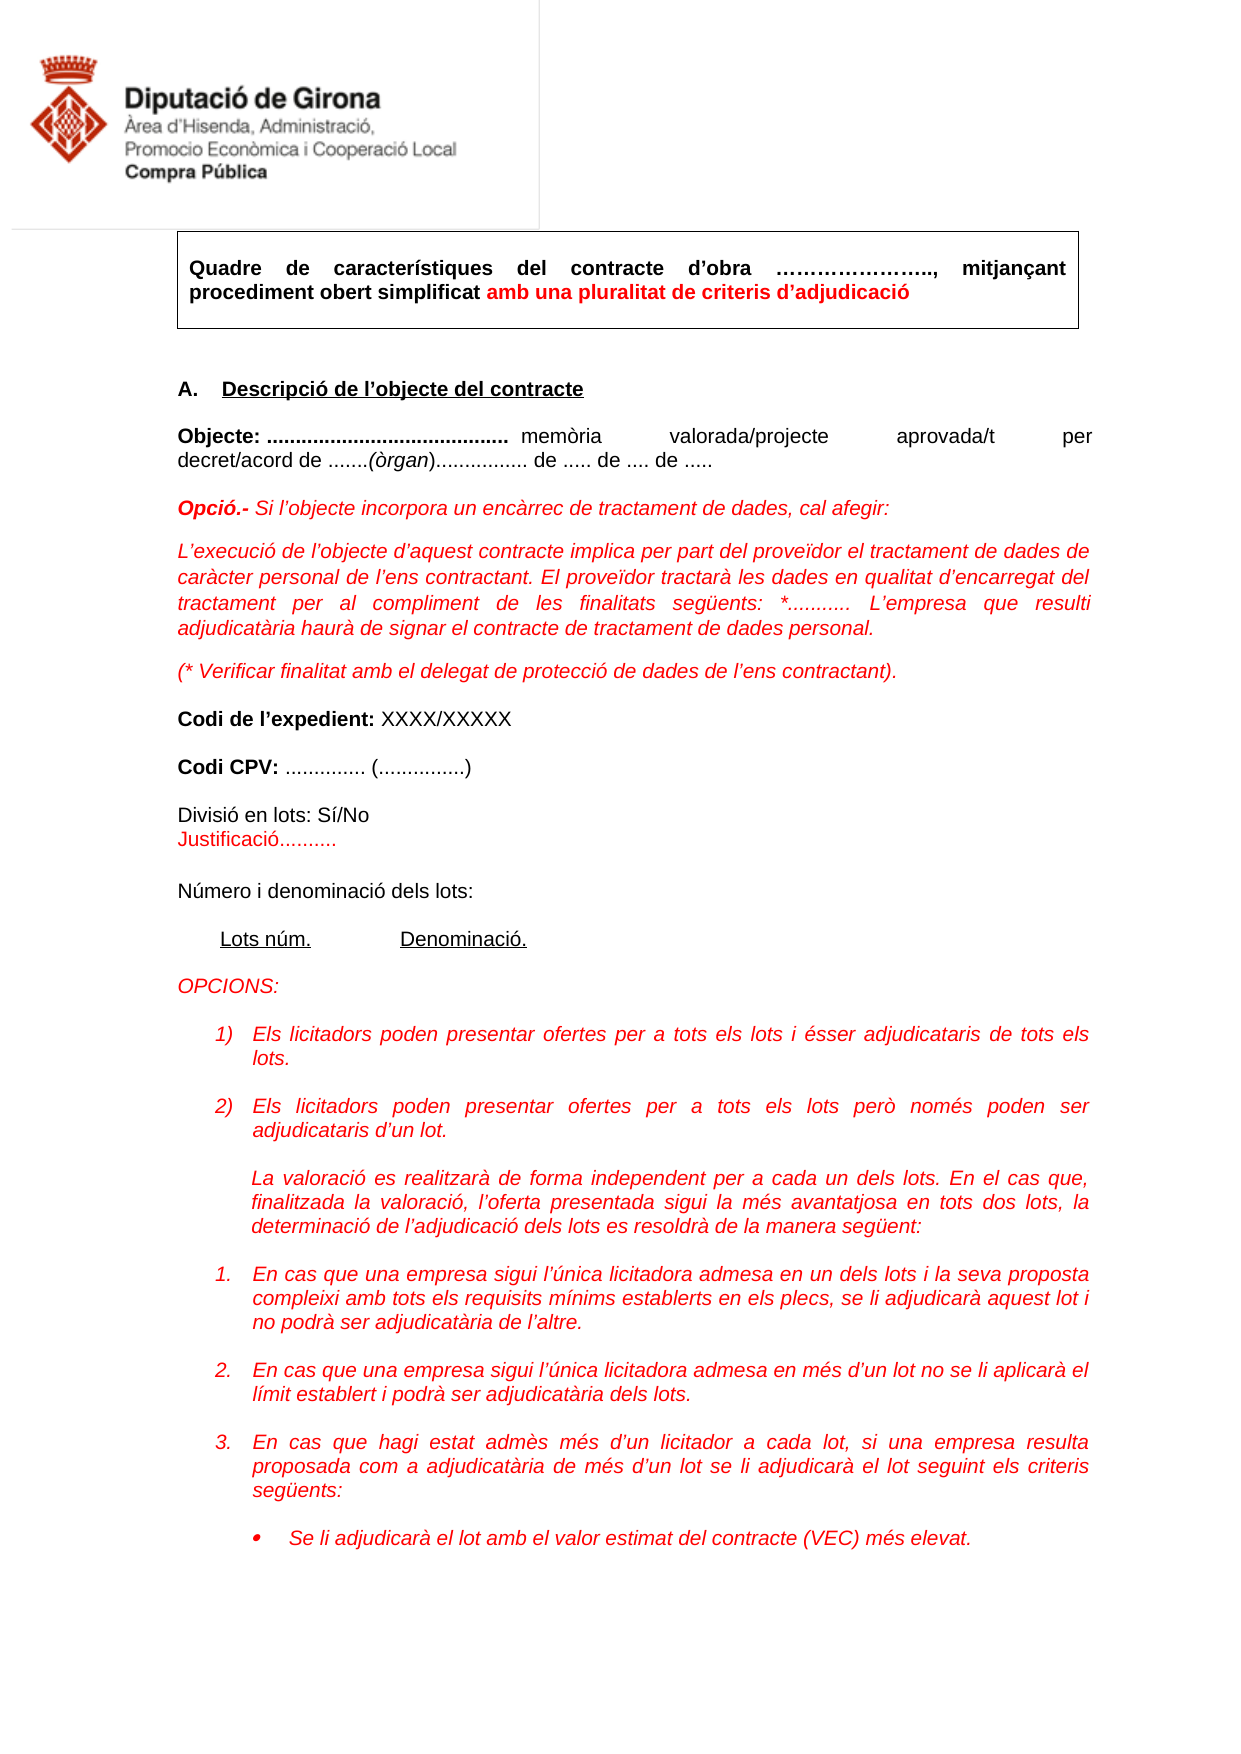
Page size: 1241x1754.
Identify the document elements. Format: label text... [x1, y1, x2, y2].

list En cas que una empresa sigui l’única licitadora admesa en més d’un lot no se li aplicarà el límit establert i podrà ser adjudicatària dels lots. [215, 1358, 1093, 1406]
list Se li adjudicarà el lot amb el valor estimat del contracte (VEC) més elevat. [251, 1525, 1093, 1549]
text Codi de l’expedient: XXXX/XXXXX [177, 707, 1093, 731]
text Lots núm. Denominació. [220, 926, 1093, 950]
text La valoració es realitzarà de forma independent per a cada un dels lots. En el cas que, finalitzada la valoració, l’oferta presentada sigui la més avantatjosa en tots dos lots, la determinació de l’adjudicació dels lots es resoldrà de la manera següent: [251, 1166, 1093, 1238]
text Objecte: .......................................... memòria valorada/projecte aprovada/t per decret/acord de .......(òrgan)................ de ..... de .... de ..... [177, 424, 1093, 472]
list Els licitadors poden presentar ofertes per a tots els lots i ésser adjudicataris de tots els lots. [215, 1022, 1093, 1070]
list En cas que hagi estat admès més d’un licitador a cada lot, si una empresa resulta proposada com a adjudicatària de més d’un lot se li adjudicarà el lot seguint els criteris següents: [215, 1429, 1093, 1501]
text OPCIONS: [177, 974, 1093, 998]
list Descripció de l’objecte del contracte [177, 376, 1093, 400]
list En cas que una empresa sigui l’única licitadora admesa en un dels lots i la seva proposta compleixi amb tots els requisits mínims establerts en els plecs, se li adjudicarà aquest lot i no podrà ser adjudicatària de l’altre. [215, 1262, 1093, 1334]
text (* Verificar finalitat amb el delegat de protecció de dades de l’ens contractant). [177, 659, 1093, 683]
text Codi CPV: .............. (...............) [177, 754, 1093, 778]
text Opció.- Si l’objecte incorpora un encàrrec de tractament de dades, cal afegir: [177, 496, 1093, 520]
text Justificació.......... [177, 826, 1093, 850]
picture [11, 0, 541, 231]
list Els licitadors poden presentar ofertes per a tots els lots però només poden ser adjudicataris d’un lot. [215, 1094, 1093, 1142]
text Divisió en lots: Sí/No [177, 802, 1093, 826]
text L’execució de l’objecte d’aquest contracte implica per part del proveïdor el tractament de dades de caràcter personal de l’ens contractant. El proveïdor tractarà les dades en qualitat d’encarregat del tractament per al compliment de les finalitats següents: *........... L’empresa que resulti adjudicatària haurà de signar el contracte de tractament de dades personal. [177, 539, 1093, 640]
text Número i denominació dels lots: [177, 878, 1093, 902]
table_header Quadre de característiques del contracte d’obra ………………….., mitjançant procediment obert simplificat amb una pluralitat de criteris d’adjudicació [178, 232, 1078, 327]
